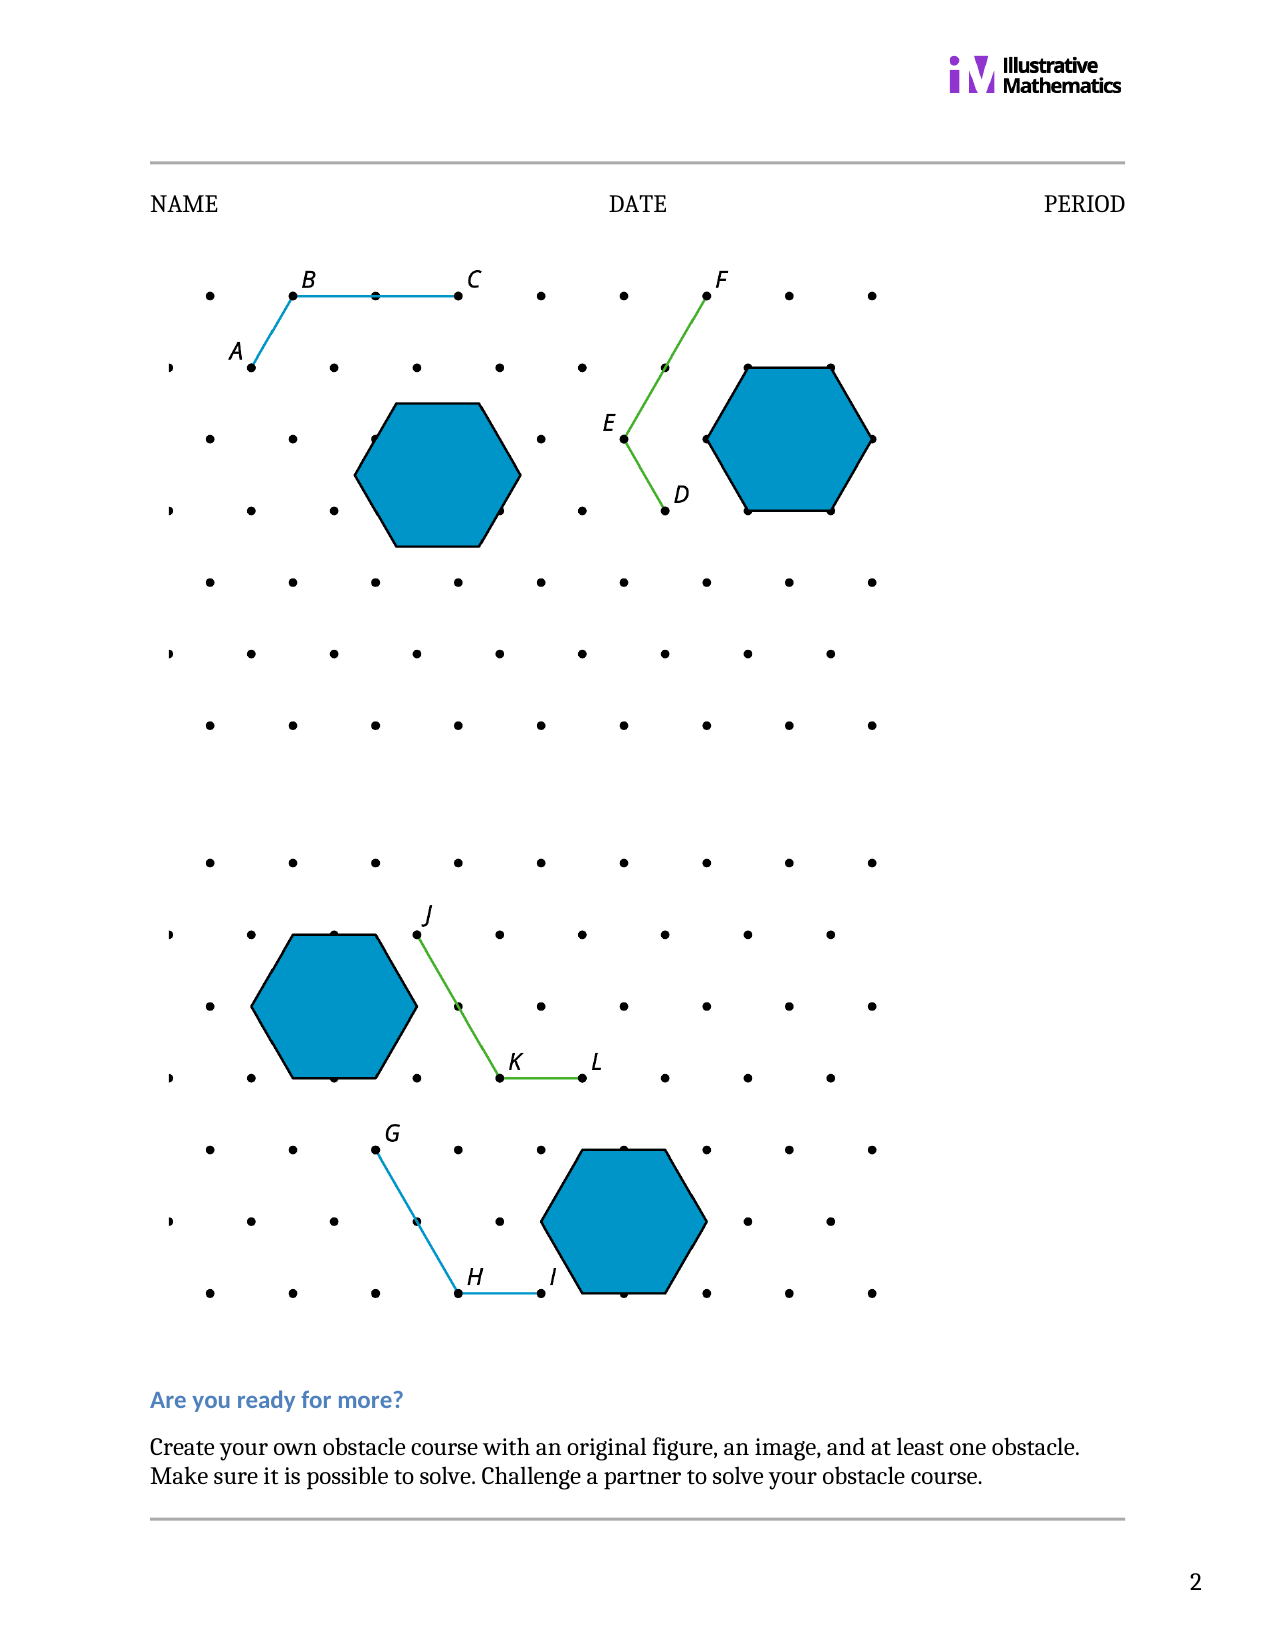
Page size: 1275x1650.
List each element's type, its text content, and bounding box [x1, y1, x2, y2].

picture [949, 55, 1121, 93]
picture [168, 247, 900, 796]
picture [168, 814, 900, 1364]
text Create your own obstacle course with an original figure, an image, and at least one obstacle. Make sure it is possible to solve. Challenge a partner to solve your obstacle course. [150, 1433, 1125, 1491]
subtitle Are you ready for more? [150, 1384, 1125, 1414]
